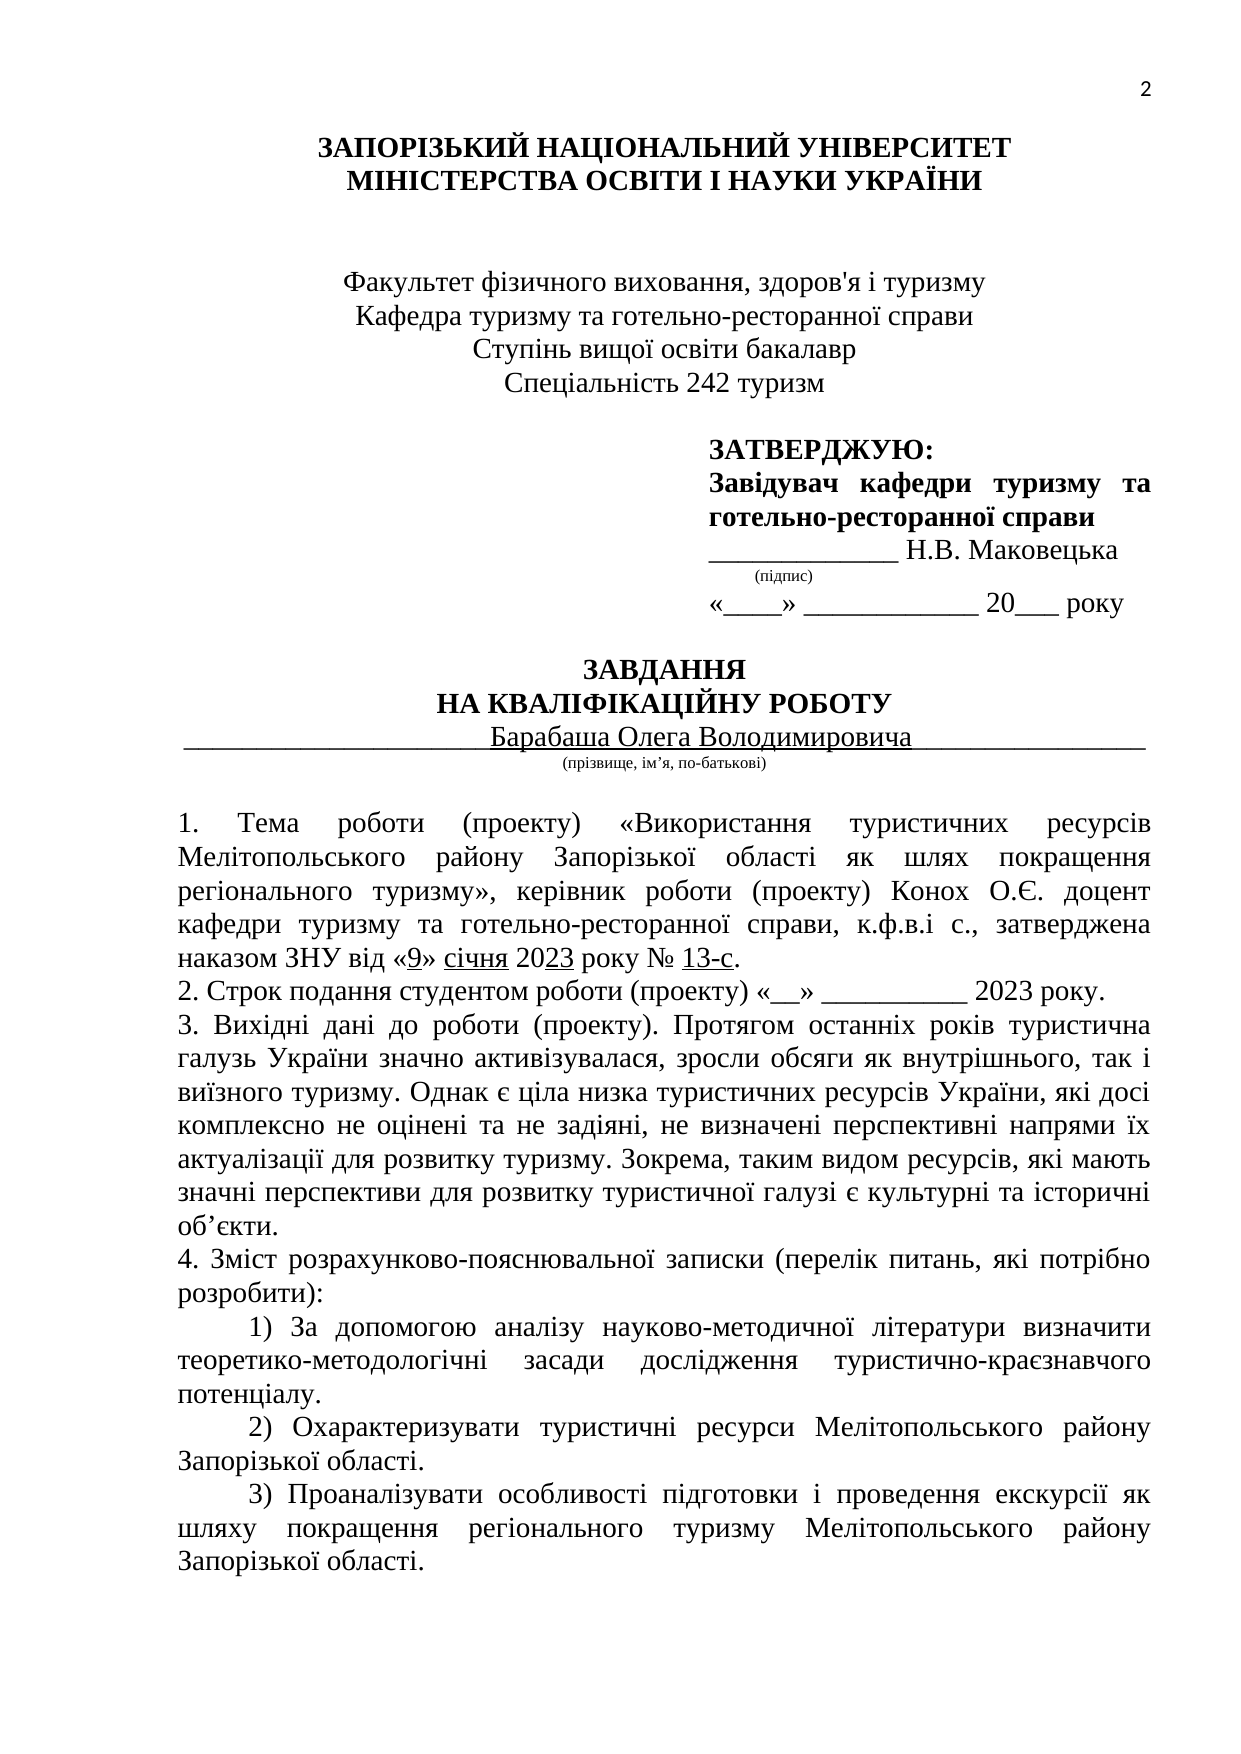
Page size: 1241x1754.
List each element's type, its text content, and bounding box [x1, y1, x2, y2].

text _____________ Н.В. Маковецька [709, 532, 1152, 566]
text 2) Охарактеризувати туристичні ресурси Мелітопольського району Запорізької області. [177, 1409, 1152, 1476]
text 4. Зміст розрахунково-пояснювальної записки (перелік питань, які потрібно розробити): [177, 1242, 1152, 1309]
text (підпис) [709, 566, 1152, 585]
text (прізвище, ім’я, по-батькові) [177, 753, 1152, 772]
text Факультет фізичного виховання, здоров'я і туризму [177, 264, 1152, 298]
text Завідувач кафедри туризму та готельно-ресторанної справи [709, 465, 1152, 532]
text ЗАТВЕРДЖУЮ: [709, 432, 1152, 465]
text 1) За допомогою аналізу науково-методичної літератури визначити теоретико-методологічні засади дослідження туристично-краєзнавчого потенціалу. [177, 1309, 1152, 1409]
text ЗАВДАННЯ [177, 652, 1152, 686]
text 3) Проаналізувати особливості підготовки і проведення екскурсії як шляху покращення регіонального туризму Мелітопольського району Запорізької області. [177, 1476, 1152, 1577]
text «____» ____________ 20___ року [709, 585, 1152, 619]
text НА КВАЛІФІКАЦІЙНУ РОБОТУ [177, 686, 1152, 719]
text ЗАПОРІЗЬКИЙ НАЦІОНАЛЬНИЙ УНІВЕРСИТЕТ [177, 130, 1152, 163]
text Спеціальність 242 туризм [177, 365, 1152, 398]
text _____________________Барабаша Олега Володимировича________________ [177, 719, 1152, 753]
text Кафедра туризму та готельно-ресторанної справи [177, 298, 1152, 331]
text 3. Вихідні дані до роботи (проекту). Протягом останніх років туристична галузь України значно активізувалася, зросли обсяги як внутрішнього, так і виїзного туризму. Однак є ціла низка туристичних ресурсів України, які досі комплексно не оцінені та не задіяні, не визначені перспективні напрями їх актуалізації для розвитку туризму. Зокрема, таким видом ресурсів, які мають значні перспективи для розвитку туристичної галузі є культурні та історичні об’єкти. [177, 1007, 1152, 1242]
text Ступінь вищої освіти бакалавр [177, 331, 1152, 365]
text МІНІСТЕРСТВА ОСВІТИ І НАУКИ УКРАЇНИ [177, 163, 1152, 197]
text 2. Строк подання студентом роботи (проекту) «__» __________ 2023 року. [177, 973, 1152, 1007]
text 1. Тема роботи (проекту) «Використання туристичних ресурсів Мелітопольського району Запорізької області як шлях покращення регіонального туризму», керівник роботи (проекту) Конох О.Є. доцент кафедри туризму та готельно-ресторанної справи, к.ф.в.і с., затверджена наказом ЗНУ від «9» січня 2023 року № 13-с. [177, 806, 1152, 973]
